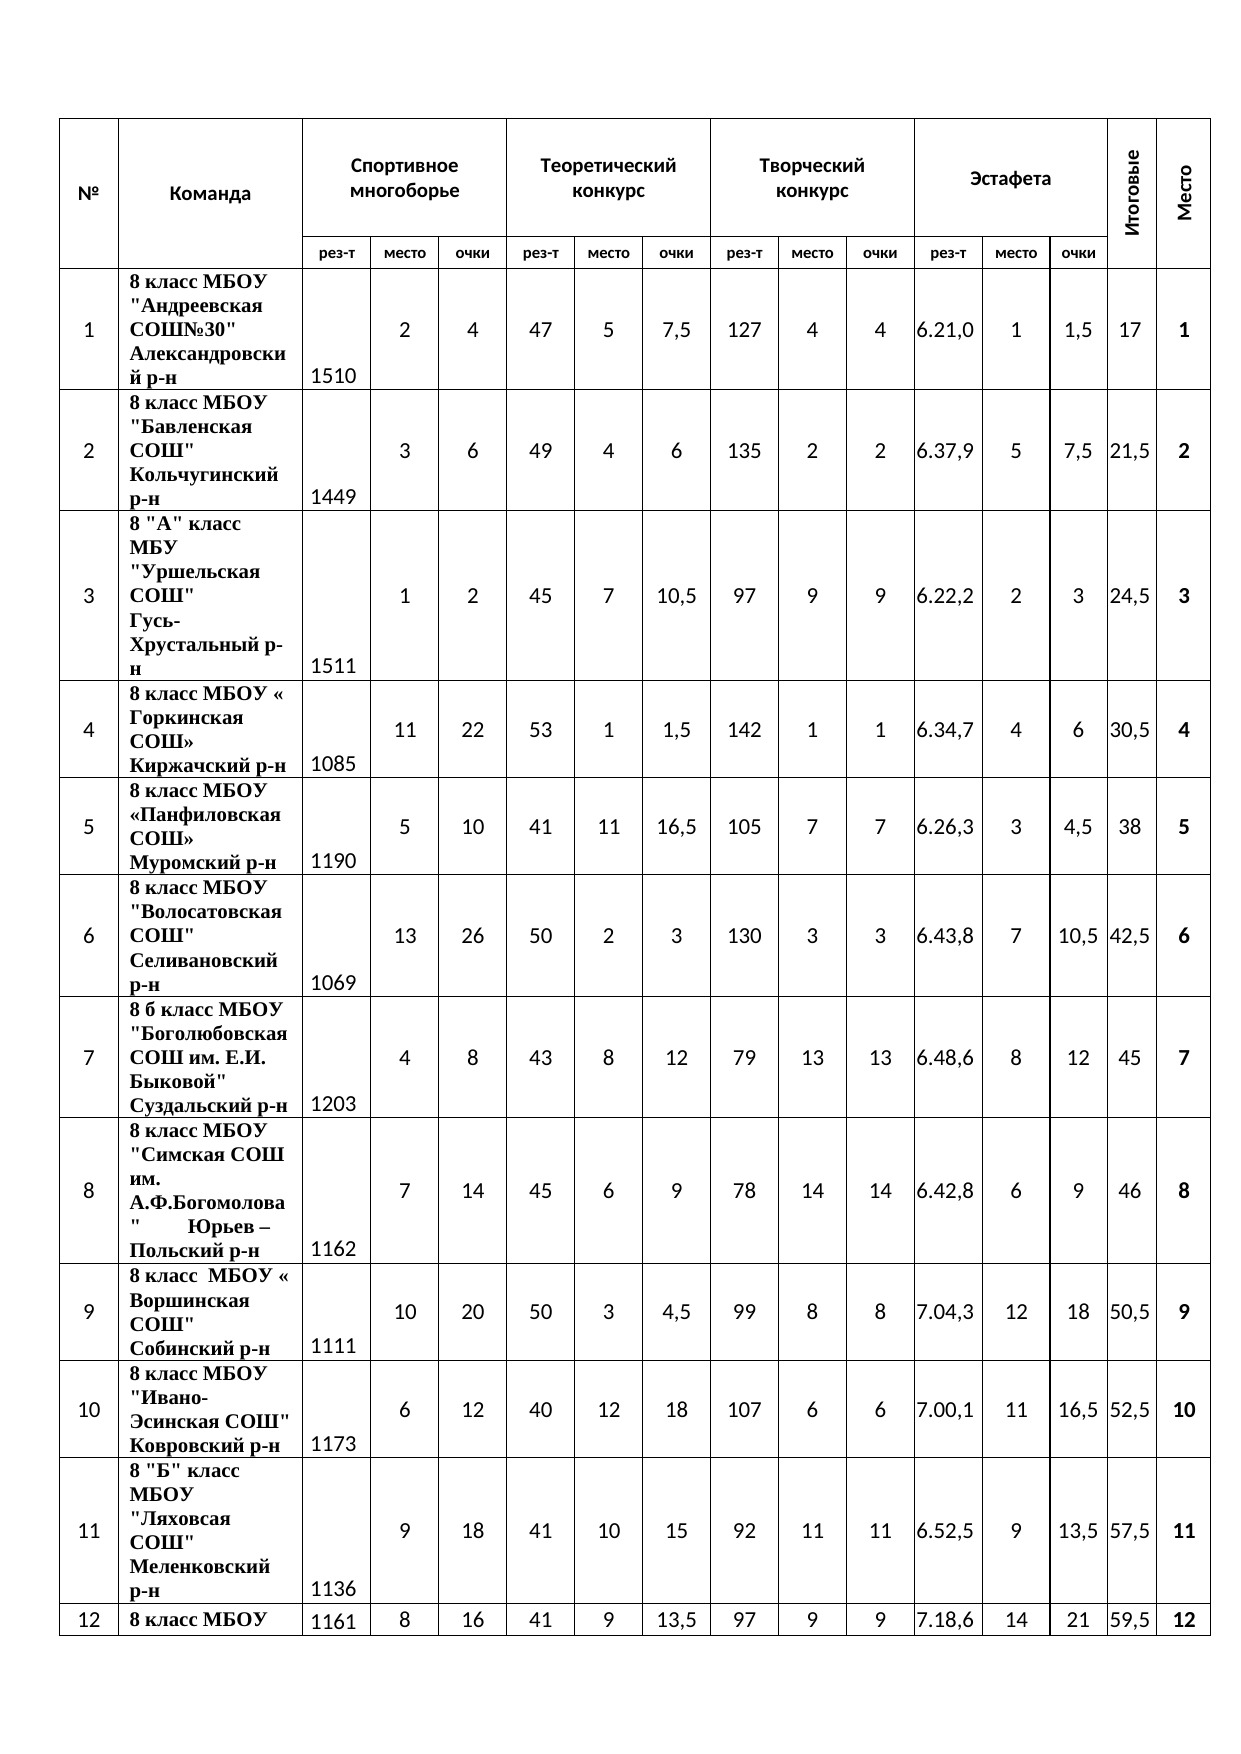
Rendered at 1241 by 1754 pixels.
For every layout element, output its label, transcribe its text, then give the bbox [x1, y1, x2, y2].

table_cell 10 [60, 1361, 118, 1457]
table_cell 99 [711, 1264, 778, 1360]
table_cell 13 [371, 875, 438, 996]
table_cell 12 [643, 997, 710, 1117]
table_cell 7 [779, 778, 846, 874]
table_cell 6.34,7 [915, 681, 982, 777]
table_cell 24,5 [1108, 511, 1156, 680]
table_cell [119, 1604, 302, 1635]
table_cell 18 [439, 1458, 506, 1602]
table_cell 41 [507, 1458, 574, 1602]
table_cell 9 [779, 511, 846, 680]
table_cell 7 [847, 778, 914, 874]
table_cell 97 [711, 511, 778, 680]
table_cell 9 [1051, 1118, 1107, 1262]
table_cell 9 [643, 1118, 710, 1262]
table_cell 46 [1108, 1118, 1156, 1262]
table_cell 4 [847, 269, 914, 389]
table_cell 130 [711, 875, 778, 996]
table_cell 12 [1157, 1604, 1210, 1635]
table_cell 8 [983, 997, 1049, 1117]
table_cell 50 [507, 875, 574, 996]
table_cell 18 [1051, 1264, 1107, 1360]
table_cell 13,5 [1051, 1458, 1107, 1602]
table_cell 40 [507, 1361, 574, 1457]
table_cell 12 [983, 1264, 1049, 1360]
table_header Теоретический конкурс [507, 119, 710, 236]
table_cell 13 [779, 997, 846, 1117]
table_cell 8 [1157, 1118, 1210, 1262]
table_cell 11 [60, 1458, 118, 1602]
table_header Творческий конкурс [711, 119, 914, 236]
table_cell 92 [711, 1458, 778, 1602]
table_cell 50 [507, 1264, 574, 1360]
table_cell 8 [371, 1604, 438, 1635]
table_cell 8 класс МБОУ « Горкинская СОШ» Киржачский р-н [119, 681, 302, 777]
table_header № [60, 119, 118, 267]
table_cell 79 [711, 997, 778, 1117]
table_cell 30,5 [1108, 681, 1156, 777]
table_cell 2 [1157, 390, 1210, 510]
table_cell 8 класс МБОУ "Волоcатовская СОШ" Селивановский р-н [119, 875, 302, 996]
table_cell 2 [371, 269, 438, 389]
table_cell 7 [60, 997, 118, 1117]
table_cell рез-т [303, 237, 370, 267]
table_cell 5 [60, 778, 118, 874]
table_cell 14 [847, 1118, 914, 1262]
table_cell 9 [779, 1604, 846, 1635]
table_header Итоговые очки [1108, 119, 1156, 267]
table_cell 9 [1157, 1264, 1210, 1360]
table_header Эстафета [915, 119, 1107, 236]
table_cell 10,5 [1051, 875, 1107, 996]
table_cell 4 [575, 390, 642, 510]
table_cell 11 [779, 1458, 846, 1602]
table_cell 4 [779, 269, 846, 389]
table_cell 1085 [303, 681, 370, 777]
table_cell 9 [60, 1264, 118, 1360]
table_cell 5 [575, 269, 642, 389]
table_cell 13 [847, 997, 914, 1117]
table_cell 45 [1108, 997, 1156, 1117]
table_cell 6.26,3 [915, 778, 982, 874]
table_cell 8 класс МБОУ «Панфиловская СОШ» Муромский р-н [119, 778, 302, 874]
table_cell 1449 [303, 390, 370, 510]
table_cell 53 [507, 681, 574, 777]
table_cell 42,5 [1108, 875, 1156, 996]
table_cell 1203 [303, 997, 370, 1117]
table_cell 2 [983, 511, 1049, 680]
table_cell 6 [60, 875, 118, 996]
table_cell 45 [507, 511, 574, 680]
table_cell 15 [643, 1458, 710, 1602]
table_cell 3 [60, 511, 118, 680]
table_cell 142 [711, 681, 778, 777]
table_cell 78 [711, 1118, 778, 1262]
table_cell очки [1051, 237, 1107, 267]
table_cell 1 [371, 511, 438, 680]
table_cell 6 [439, 390, 506, 510]
table_cell 11 [847, 1458, 914, 1602]
table_cell 1 [60, 269, 118, 389]
table_cell 2 [60, 390, 118, 510]
table_cell 12 [1051, 997, 1107, 1117]
table_cell 4 [983, 681, 1049, 777]
table_cell 9 [983, 1458, 1049, 1602]
table_cell 12 [60, 1604, 118, 1635]
table_cell 8 класс МБОУ "Бавленская СОШ" Кольчугинский р-н [119, 390, 302, 510]
table_cell рез-т [915, 237, 982, 267]
table_cell 6.43,8 [915, 875, 982, 996]
table_cell 10,5 [643, 511, 710, 680]
table_cell 6.48,6 [915, 997, 982, 1117]
table_cell 12 [439, 1361, 506, 1457]
table_header Место [1157, 119, 1210, 267]
table_cell 6 [983, 1118, 1049, 1262]
table_cell 4,5 [643, 1264, 710, 1360]
table_cell 7 [371, 1118, 438, 1262]
table_cell 57,5 [1108, 1458, 1156, 1602]
table_cell 1161 [303, 1604, 370, 1635]
table_cell 8 [60, 1118, 118, 1262]
table_cell 50,5 [1108, 1264, 1156, 1360]
table_cell 6.21,0 [915, 269, 982, 389]
table_cell 7.04,3 [915, 1264, 982, 1360]
table_cell 9 [847, 511, 914, 680]
table_cell 21,5 [1108, 390, 1156, 510]
table_cell 26 [439, 875, 506, 996]
table_cell 7,5 [643, 269, 710, 389]
table_cell 14 [983, 1604, 1049, 1635]
table_cell очки [643, 237, 710, 267]
table_cell 22 [439, 681, 506, 777]
table_cell 49 [507, 390, 574, 510]
table_cell 9 [371, 1458, 438, 1602]
table_cell 1511 [303, 511, 370, 680]
table_cell 4 [1157, 681, 1210, 777]
table_cell 8 класс МБОУ "Симская СОШ им. А.Ф.Богомолова" Юрьев – Польский р-н [119, 1118, 302, 1262]
table_cell 1,5 [643, 681, 710, 777]
table_cell 1069 [303, 875, 370, 996]
table_cell 6 [779, 1361, 846, 1457]
table_cell 8 "А" класс МБУ "Уршельская СОШ" Гусь-Хрустальный р-н [119, 511, 302, 680]
table_cell 5 [1157, 778, 1210, 874]
table_cell 135 [711, 390, 778, 510]
table_cell 18 [643, 1361, 710, 1457]
table_cell 43 [507, 997, 574, 1117]
table_cell 8 б класс МБОУ "Боголюбовская СОШ им. Е.И. Быковой" Суздальский р-н [119, 997, 302, 1117]
table_cell 107 [711, 1361, 778, 1457]
table_cell рез-т [507, 237, 574, 267]
table_cell 7 [575, 511, 642, 680]
table_cell место [371, 237, 438, 267]
table_cell 6 [847, 1361, 914, 1457]
table_cell 1510 [303, 269, 370, 389]
table_cell 16 [439, 1604, 506, 1635]
table_cell 10 [1157, 1361, 1210, 1457]
table_cell 7.00,1 [915, 1361, 982, 1457]
table_cell 8 класс МБОУ "Ивано-Эсинская СОШ" Ковровский р-н [119, 1361, 302, 1457]
table_cell 47 [507, 269, 574, 389]
table_cell 6.52,5 [915, 1458, 982, 1602]
table_cell 1 [575, 681, 642, 777]
table_cell 6 [1051, 681, 1107, 777]
table_cell рез-т [711, 237, 778, 267]
table_cell 3 [847, 875, 914, 996]
table_cell 38 [1108, 778, 1156, 874]
table_cell 8 класс МБОУ « Воршинская СОШ" Собинский р-н [119, 1264, 302, 1360]
table_cell 21 [1051, 1604, 1107, 1635]
table_cell 9 [847, 1604, 914, 1635]
table_cell 5 [371, 778, 438, 874]
table_cell 4,5 [1051, 778, 1107, 874]
table_cell 7,5 [1051, 390, 1107, 510]
table_header Команда [119, 119, 302, 267]
table_cell 8 [575, 997, 642, 1117]
table_cell очки [847, 237, 914, 267]
table_cell 8 [847, 1264, 914, 1360]
table_cell 45 [507, 1118, 574, 1262]
table_cell 8 [779, 1264, 846, 1360]
table_cell 10 [575, 1458, 642, 1602]
table_cell 1173 [303, 1361, 370, 1457]
table_cell 11 [1157, 1458, 1210, 1602]
table_cell 4 [371, 997, 438, 1117]
table_cell 20 [439, 1264, 506, 1360]
table_cell место [779, 237, 846, 267]
table_cell 1 [983, 269, 1049, 389]
table_cell 127 [711, 269, 778, 389]
table_cell 6 [575, 1118, 642, 1262]
table_cell 1,5 [1051, 269, 1107, 389]
table_cell 6 [1157, 875, 1210, 996]
table_cell 6.22,2 [915, 511, 982, 680]
table_cell 9 [575, 1604, 642, 1635]
table_cell 3 [1051, 511, 1107, 680]
table_cell 3 [983, 778, 1049, 874]
table_cell 17 [1108, 269, 1156, 389]
table_cell 1 [779, 681, 846, 777]
table_cell место [575, 237, 642, 267]
table_cell 11 [371, 681, 438, 777]
table_cell 41 [507, 1604, 574, 1635]
table_cell 4 [60, 681, 118, 777]
table_cell 6.37,9 [915, 390, 982, 510]
table_cell 11 [983, 1361, 1049, 1457]
table_cell 7 [1157, 997, 1210, 1117]
table_header Спортивное многоборье [303, 119, 506, 236]
table_cell 1111 [303, 1264, 370, 1360]
table_cell 6 [371, 1361, 438, 1457]
table_cell 41 [507, 778, 574, 874]
table_cell 16,5 [643, 778, 710, 874]
table_cell 3 [779, 875, 846, 996]
table_cell 1 [847, 681, 914, 777]
table_cell 1136 [303, 1458, 370, 1602]
table_cell 4 [439, 269, 506, 389]
table_cell 16,5 [1051, 1361, 1107, 1457]
table_cell 52,5 [1108, 1361, 1156, 1457]
table_cell 14 [439, 1118, 506, 1262]
table_cell 3 [575, 1264, 642, 1360]
table_cell 2 [439, 511, 506, 680]
table_cell 8 "Б" класс МБОУ "Ляховсая СОШ" Меленковский р-н [119, 1458, 302, 1602]
table_cell 2 [779, 390, 846, 510]
table_cell 10 [371, 1264, 438, 1360]
table_cell 7 [983, 875, 1049, 996]
table_cell 105 [711, 778, 778, 874]
table_cell 6.42,8 [915, 1118, 982, 1262]
table_cell 2 [575, 875, 642, 996]
table_cell 59,5 [1108, 1604, 1156, 1635]
table_cell 5 [983, 390, 1049, 510]
table_cell очки [439, 237, 506, 267]
table_cell 3 [371, 390, 438, 510]
table_cell 1162 [303, 1118, 370, 1262]
table_cell 6 [643, 390, 710, 510]
table_cell 7.18,6 [915, 1604, 982, 1635]
table_cell 3 [1157, 511, 1210, 680]
table_cell 2 [847, 390, 914, 510]
table_cell 13,5 [643, 1604, 710, 1635]
table_cell 14 [779, 1118, 846, 1262]
table_cell место [983, 237, 1049, 267]
table_cell 10 [439, 778, 506, 874]
table_cell 8 [439, 997, 506, 1117]
table_cell 1190 [303, 778, 370, 874]
table_cell 8 класс МБОУ "Андреевская СОШ№30" Александровский р-н [119, 269, 302, 389]
table_cell 97 [711, 1604, 778, 1635]
table_cell 3 [643, 875, 710, 996]
table_cell 11 [575, 778, 642, 874]
table_cell 1 [1157, 269, 1210, 389]
table_cell 12 [575, 1361, 642, 1457]
